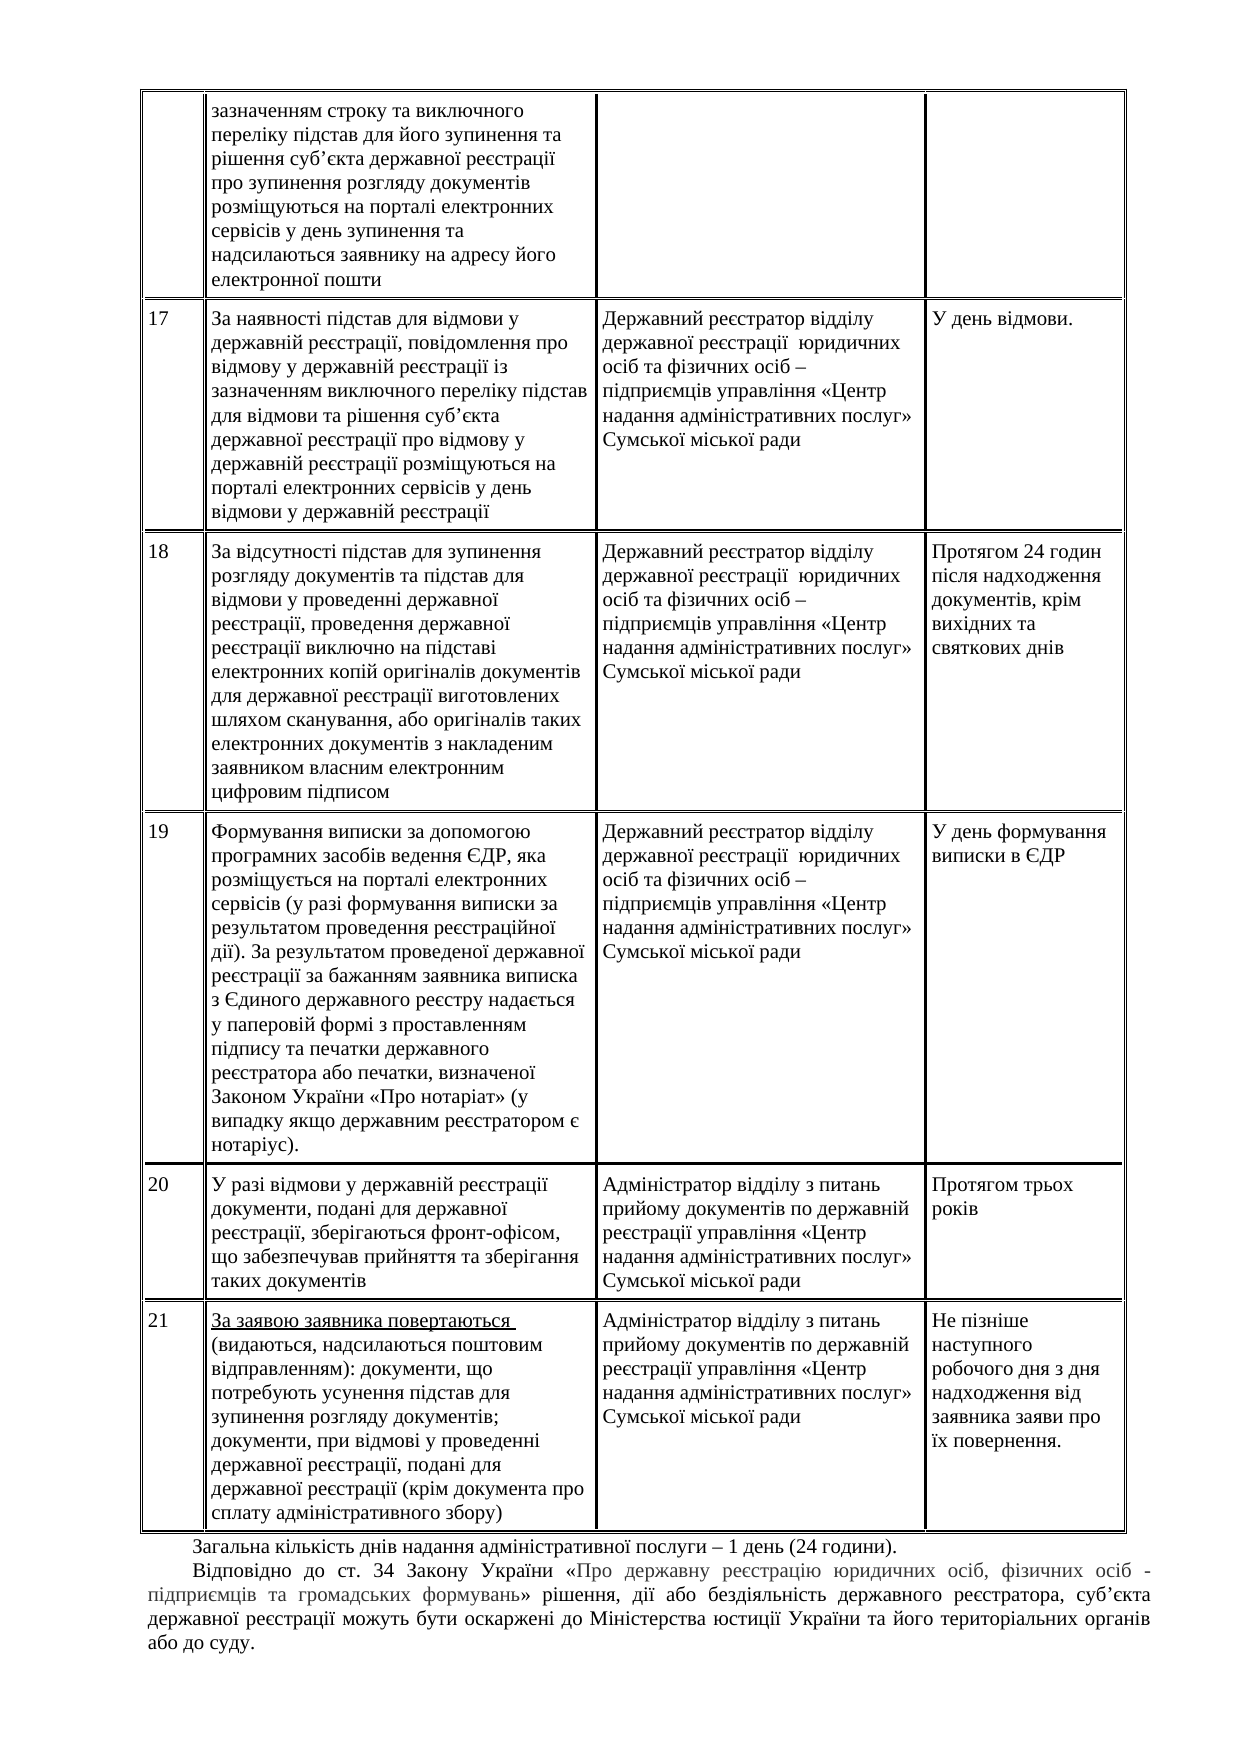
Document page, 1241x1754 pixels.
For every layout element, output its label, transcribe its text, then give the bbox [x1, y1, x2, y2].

table_cell Протягом трьох років [927, 1162, 1124, 1298]
table_cell За наявності підстав для відмови у державній реєстрації, повідомлення про відмову у державній реєстрації із зазначенням виключного переліку підстав для відмови та рішення суб’єкта державної реєстрації про відмову у державній реєстрації розміщуються на порталі електронних сервісів у день відмови у державній реєстрації [207, 300, 595, 529]
table_cell 17 [141, 297, 205, 529]
table_cell Не пізніше наступного робочого дня з дня надходження від заявника заяви про їх повернення. [925, 1298, 1124, 1530]
table_cell Адміністратор відділу з питань прийому документів по державній реєстрації управління «Центр надання адміністративних послуг» Сумської міської ради [598, 1165, 924, 1298]
text Загальна кількість днів надання адміністративної послуги – 1 день (24 години). [148, 1534, 1152, 1558]
table_cell Протягом 24 годин після надходження документів, крім вихідних та святкових днів [927, 529, 1124, 809]
table_cell За відсутності підстав для зупинення розгляду документів та підстав для відмови у проведенні державної реєстрації, проведення державної реєстрації виключно на підставі електронних копій оригіналів документів для державної реєстрації виготовлених шляхом сканування, або оригіналів таких електронних документів з накладеним заявником власним електронним цифровим підписом [207, 533, 595, 809]
table_cell У день формування виписки в ЄДР [927, 810, 1124, 1162]
table_cell Адміністратор відділу з питань прийому документів по державній реєстрації управління «Центр надання адміністративних послуг» Сумської міської ради [596, 1302, 925, 1530]
table_cell У день відмови. [925, 297, 1125, 529]
table_cell 19 [143, 810, 203, 1162]
table_cell За заявою заявника повертаються (видаються, надсилаються поштовим відправленням): документи, що потребують усунення підстав для зупинення розгляду документів; документи, при відмові у проведенні державної реєстрації, подані для державної реєстрації (крім документа про сплату адміністративного збору) [205, 1302, 596, 1530]
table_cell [596, 92, 925, 297]
table_cell 18 [143, 529, 203, 809]
text Відповідно до ст. 34 Закону України «Про державну реєстрацію юридичних осіб, фізичних осіб - підприємців та громадських формувань» рішення, дії або бездіяльність державного реєстратора, суб’єкта державної реєстрації можуть бути оскаржені до Міністерства юстиції України та його територіальних органів або до суду. [148, 1558, 1152, 1654]
table_cell 21 [143, 1298, 205, 1530]
table_cell 20 [143, 1162, 203, 1298]
table_cell У разі відмови у державній реєстрації документи, подані для державної реєстрації, зберігаються фронт-офісом, що забезпечував прийняття та зберігання таких документів [207, 1165, 595, 1298]
table_cell Формування виписки за допомогою програмних засобів ведення ЄДР, яка розміщується на порталі електронних сервісів (у разі формування виписки за результатом проведення реєстраційної дії). За результатом проведеної державної реєстрації за бажанням заявника виписка з Єдиного державного реєстру надається у паперовій формі з проставленням підпису та печатки державного реєстратора або печатки, визначеної Законом України «Про нотаріат» (у випадку якщо державним реєстратором є нотаріус). [207, 813, 595, 1162]
table_cell 16 [143, 90, 205, 297]
table_cell У день зупинення. [925, 92, 1124, 297]
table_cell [205, 92, 596, 297]
